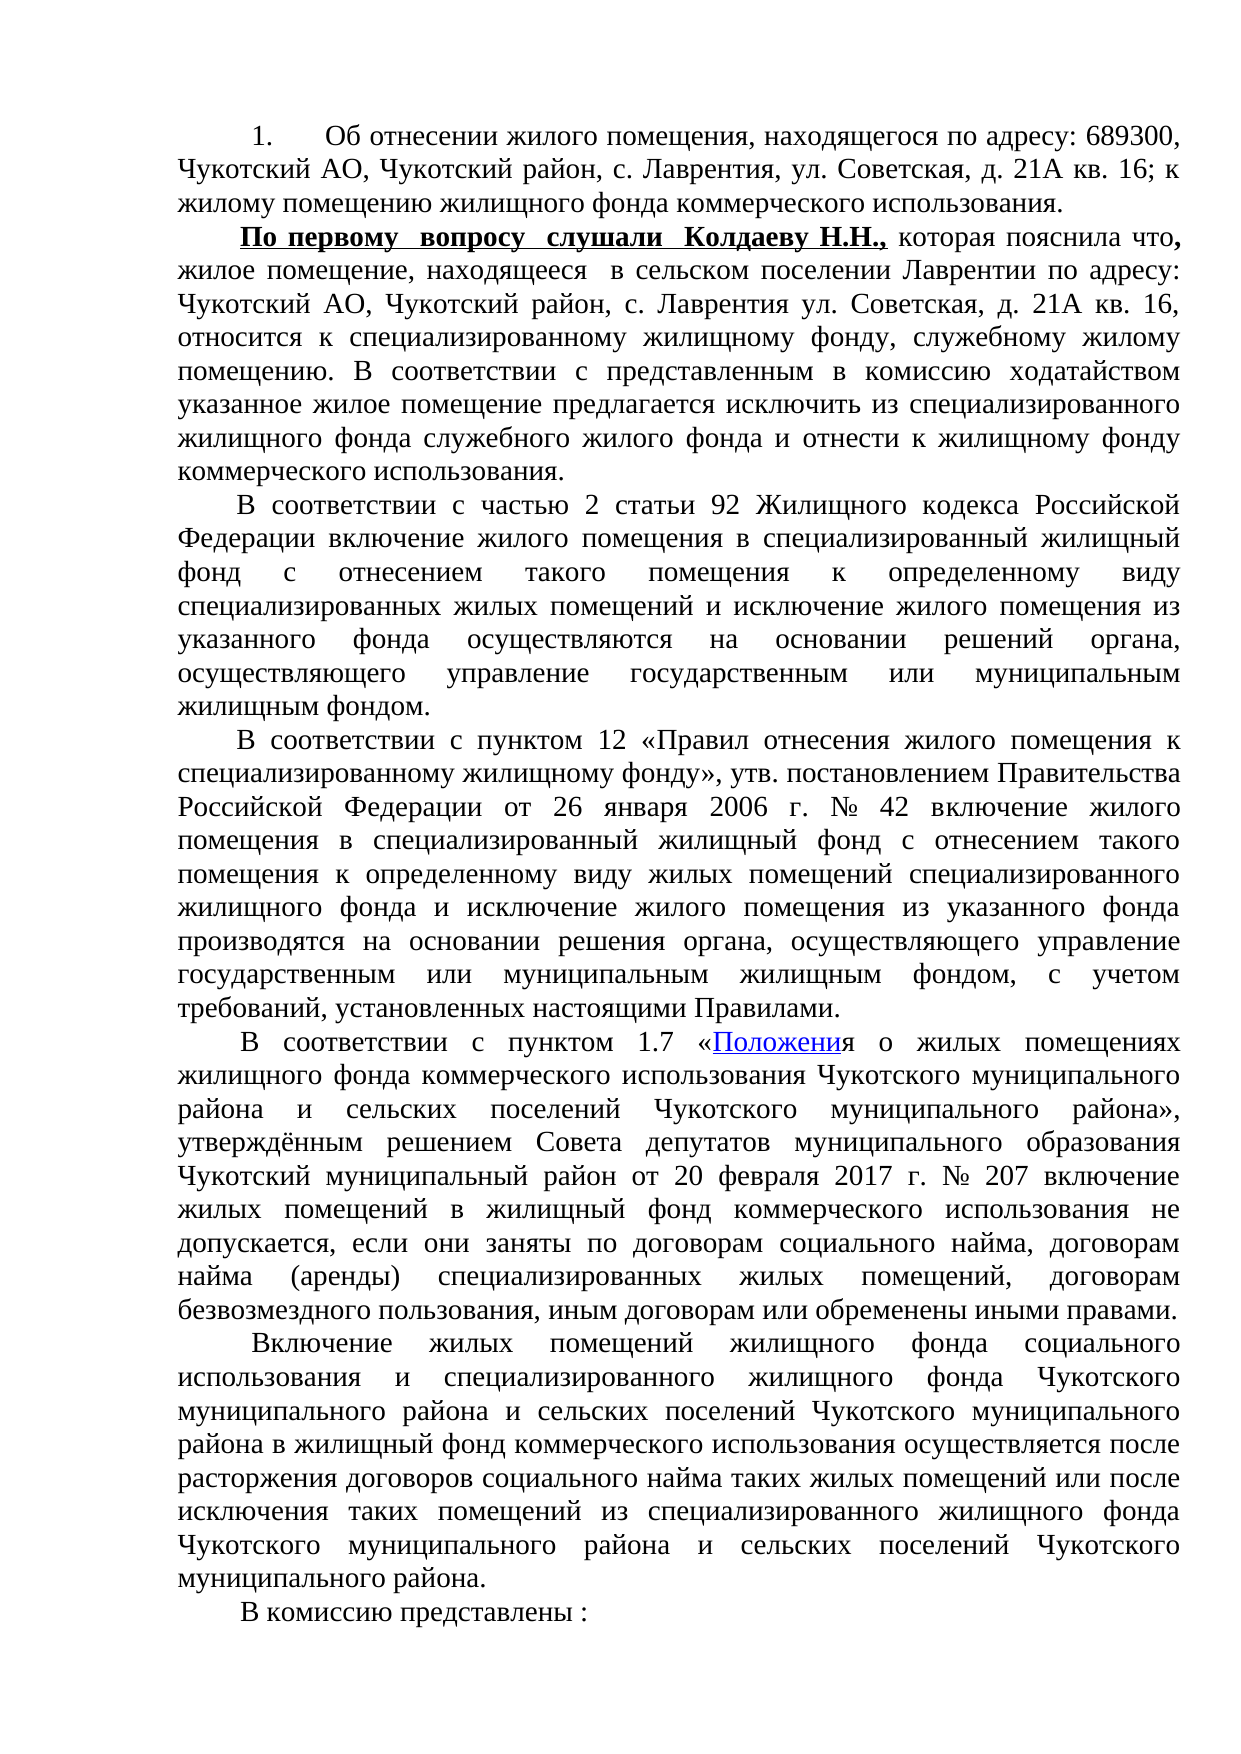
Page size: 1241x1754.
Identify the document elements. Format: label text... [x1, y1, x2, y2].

list Об отнесении жилого помещения, находящегося по адресу: 689300, Чукотский АО, Чукотский район, с. Лаврентия, ул. Советская, д. 21А кв. 16; к жилому помещению жилищного фонда коммерческого использования. [177, 118, 1181, 219]
text По первому вопросу слушали Колдаеву Н.Н., которая пояснила что, жилое помещение, находящееся в сельском поселении Лаврентии по адресу: Чукотский АО, Чукотский район, с. Лаврентия ул. Советская, д. 21А кв. 16, относится к специализированному жилищному фонду, служебному жилому помещению. В соответствии с представленным в комиссию ходатайством указанное жилое помещение предлагается исключить из специализированного жилищного фонда служебного жилого фонда и отнести к жилищному фонду коммерческого использования. [177, 219, 1181, 487]
text В соответствии с частью 2 статьи 92 Жилищного кодекса Российской Федерации включение жилого помещения в специализированный жилищный фонд с отнесением такого помещения к определенному виду специализированных жилых помещений и исключение жилого помещения из указанного фонда осуществляются на основании решений органа, осуществляющего управление государственным или муниципальным жилищным фондом. [177, 487, 1181, 722]
text Включение жилых помещений жилищного фонда социального использования и специализированного жилищного фонда Чукотского муниципального района и сельских поселений Чукотского муниципального района в жилищный фонд коммерческого использования осуществляется после расторжения договоров социального найма таких жилых помещений или после исключения таких помещений из специализированного жилищного фонда Чукотского муниципального района и сельских поселений Чукотского муниципального района. [177, 1326, 1181, 1594]
text В комиссию представлены : [177, 1594, 1181, 1627]
text В соответствии с пунктом 1.7 «Положения о жилых помещениях жилищного фонда коммерческого использования Чукотского муниципального района и сельских поселений Чукотского муниципального района», утверждённым решением Совета депутатов муниципального образования Чукотский муниципальный район от 20 февраля 2017 г. № 207 включение жилых помещений в жилищный фонд коммерческого использования не допускается, если они заняты по договорам социального найма, договорам найма (аренды) специализированных жилых помещений, договорам безвозмездного пользования, иным договорам или обременены иными правами. [177, 1024, 1181, 1326]
text В соответствии с пунктом 12 «Правил отнесения жилого помещения к специализированному жилищному фонду», утв. постановлением Правительства Российской Федерации от 26 января 2006 г. № 42 включение жилого помещения в специализированный жилищный фонд с отнесением такого помещения к определенному виду жилых помещений специализированного жилищного фонда и исключение жилого помещения из указанного фонда производятся на основании решения органа, осуществляющего управление государственным или муниципальным жилищным фондом, с учетом требований, установленных настоящими Правилами. [177, 722, 1181, 1024]
